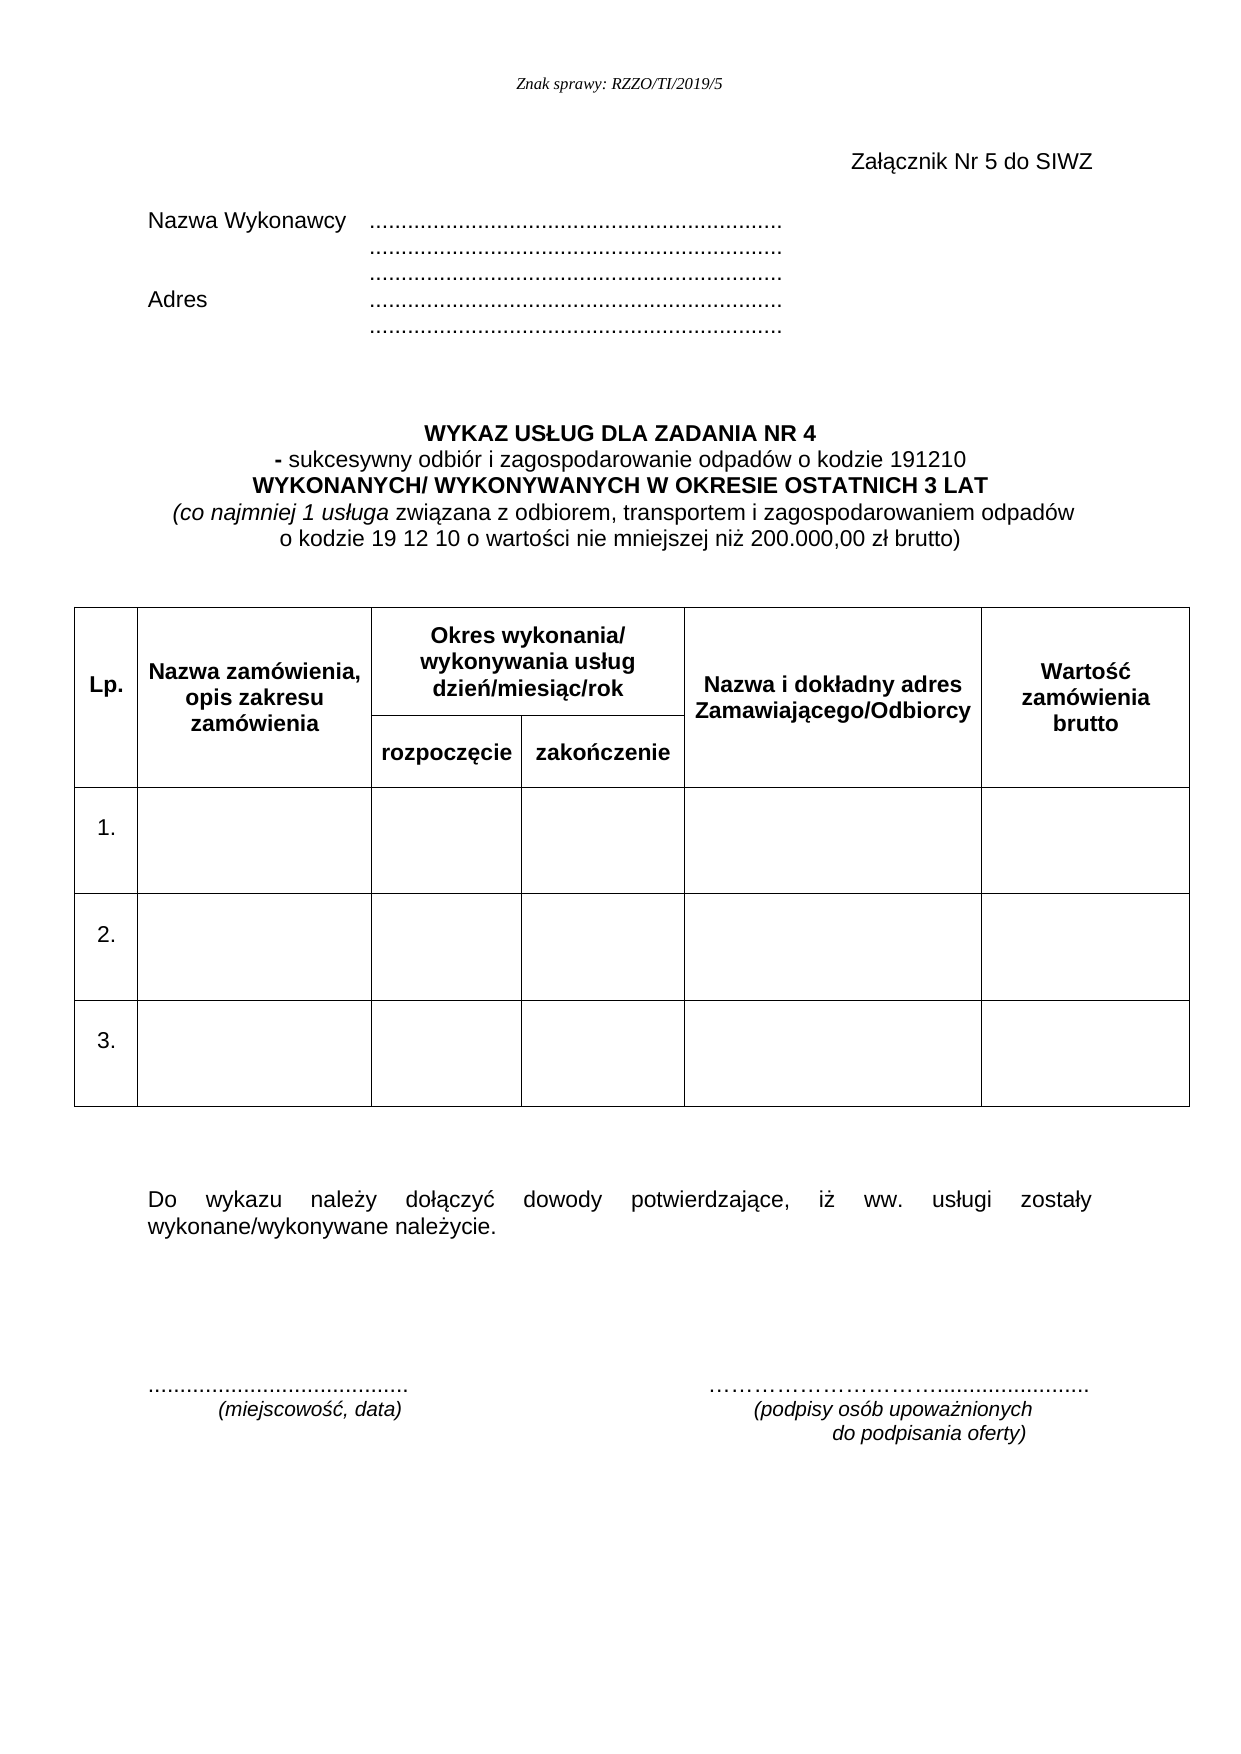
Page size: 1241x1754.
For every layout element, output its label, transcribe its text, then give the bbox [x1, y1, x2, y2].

table_cell [685, 894, 981, 1000]
table_cell [685, 788, 981, 893]
table_header Lp. [75, 608, 137, 787]
table_cell [982, 788, 1189, 893]
table_cell 2. [75, 894, 137, 1000]
list Załącznik Nr 5 do SIWZ [516, 148, 1093, 174]
table_header Wartość zamówienia brutto [982, 608, 1189, 787]
text Adres ................................................................. [148, 286, 1093, 312]
table_cell [522, 1001, 684, 1106]
table_cell [372, 788, 521, 893]
text WYKONANYCH/ WYKONYWANYCH W OKRESIE OSTATNICH 3 LAT [148, 472, 1093, 499]
table_cell [138, 788, 371, 893]
text WYKAZ USŁUG DLA ZADANIA NR 4 [148, 420, 1093, 446]
text ................................................................. [148, 259, 1093, 286]
table_cell [982, 1001, 1189, 1106]
table_cell [522, 788, 684, 893]
text (miejscowość, data) (podpisy osób upoważnionych do podpisania oferty) [148, 1397, 1093, 1445]
table_cell [138, 1001, 371, 1106]
table_cell [522, 894, 684, 1000]
table_cell [372, 894, 521, 1000]
table_header Nazwa i dokładny adres Zamawiającego/Odbiorcy [685, 608, 981, 787]
table_cell 3. [75, 1001, 137, 1106]
table_header Nazwa zamówienia, opis zakresu zamówienia [138, 608, 371, 787]
table_cell [685, 1001, 981, 1106]
table_cell rozpoczęcie [372, 716, 521, 787]
text Do wykazu należy dołączyć dowody potwierdzające, iż ww. usługi zostały wykonane/wykonywane należycie. [148, 1186, 1093, 1239]
text - sukcesywny odbiór i zagospodarowanie odpadów o kodzie 191210 [148, 446, 1093, 472]
table_cell [138, 894, 371, 1000]
text ......................................... …………………………........................ [148, 1371, 1093, 1397]
text (co najmniej 1 usługa związana z odbiorem, transportem i zagospodarowaniem odpadów [148, 499, 1093, 525]
text o kodzie 19 12 10 o wartości nie mniejszej niż 200.000,00 zł brutto) [148, 525, 1093, 552]
table_cell zakończenie [522, 716, 684, 787]
table_cell 1. [75, 788, 137, 893]
table_cell [982, 894, 1189, 1000]
table_header Okres wykonania/ wykonywania usług dzień/miesiąc/rok [372, 608, 684, 715]
text ................................................................. [148, 312, 1093, 338]
text Nazwa Wykonawcy ................................................................. [148, 207, 1093, 233]
text ................................................................. [148, 233, 1093, 259]
table_cell [372, 1001, 521, 1106]
